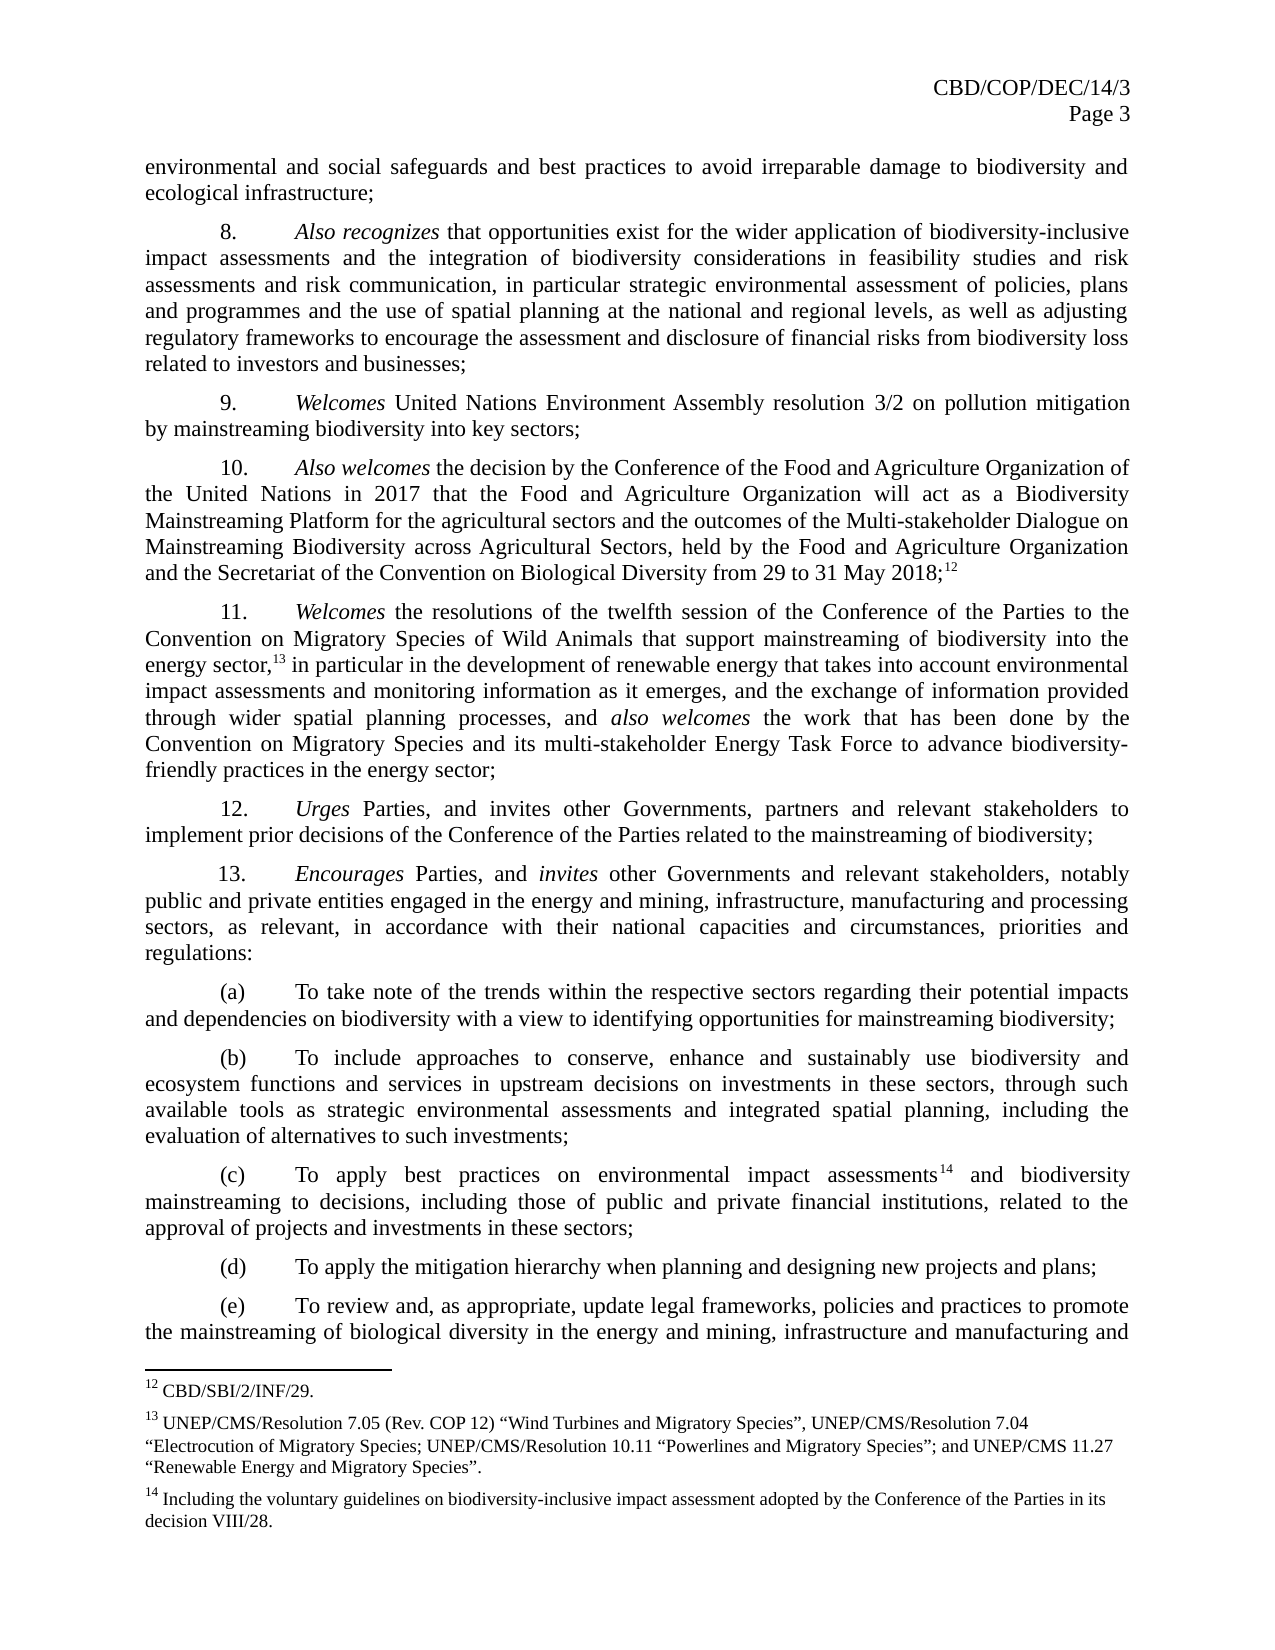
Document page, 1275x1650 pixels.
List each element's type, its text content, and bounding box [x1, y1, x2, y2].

text (c) To apply best practices on environmental impact assessments and biodiversity mainstreaming to decisions, including those of public and private financial institutions, related to the approval of projects and investments in these sectors; [145, 1161, 1130, 1241]
text (b) To include approaches to conserve, enhance and sustainably use biodiversity and ecosystem functions and services in upstream decisions on investments in these sectors, through such available tools as strategic environmental assessments and integrated spatial planning, including the evaluation of alternatives to such investments; [145, 1043, 1130, 1149]
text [145, 1292, 1130, 1344]
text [145, 153, 1130, 206]
text 13. Encourages Parties, and invites other Governments and relevant stakeholders, notably public and private entities engaged in the energy and mining, infrastructure, manufacturing and processing sectors, as relevant, in accordance with their national capacities and circumstances, priorities and regulations: [145, 860, 1130, 966]
text 10. Also welcomes the decision by the Conference of the Food and Agriculture Organization of the United Nations in 2017 that the Food and Agriculture Organization will act as a Biodiversity Mainstreaming Platform for the agricultural sectors and the outcomes of the Multi-stakeholder Dialogue on Mainstreaming Biodiversity across Agricultural Sectors, held by the Food and Agriculture Organization and the Secretariat of the Convention on Biological Diversity from 29 to 31 May 2018; [145, 454, 1130, 586]
text (a) To take note of the trends within the respective sectors regarding their potential impacts and dependencies on biodiversity with a view to identifying opportunities for mainstreaming biodiversity; [145, 978, 1130, 1031]
text 12. Urges Parties, and invites other Governments, partners and relevant stakeholders to implement prior decisions of the Conference of the Parties related to the mainstreaming of biodiversity; [145, 795, 1130, 848]
text 11. Welcomes the resolutions of the twelfth session of the Conference of the Parties to the Convention on Migratory Species of Wild Animals that support mainstreaming of biodiversity into the energy sector, in particular in the development of renewable energy that takes into account environmental impact assessments and monitoring information as it emerges, and the exchange of information provided through wider spatial planning processes, and also welcomes the work that has been done by the Convention on Migratory Species and its multi-stakeholder Energy Task Force to advance biodiversity-friendly practices in the energy sector; [145, 598, 1130, 783]
text 9. Welcomes United Nations Environment Assembly resolution 3/2 on pollution mitigation by mainstreaming biodiversity into key sectors; [145, 389, 1130, 441]
text (d) To apply the mitigation hierarchy when planning and designing new projects and plans; [145, 1253, 1130, 1279]
text 8. Also recognizes that opportunities exist for the wider application of biodiversity-inclusive impact assessments and the integration of biodiversity considerations in feasibility studies and risk assessments and risk communication, in particular strategic environmental assessment of policies, plans and programmes and the use of spatial planning at the national and regional levels, as well as adjusting regulatory frameworks to encourage the assessment and disclosure of financial risks from biodiversity loss related to investors and businesses; [145, 218, 1130, 376]
